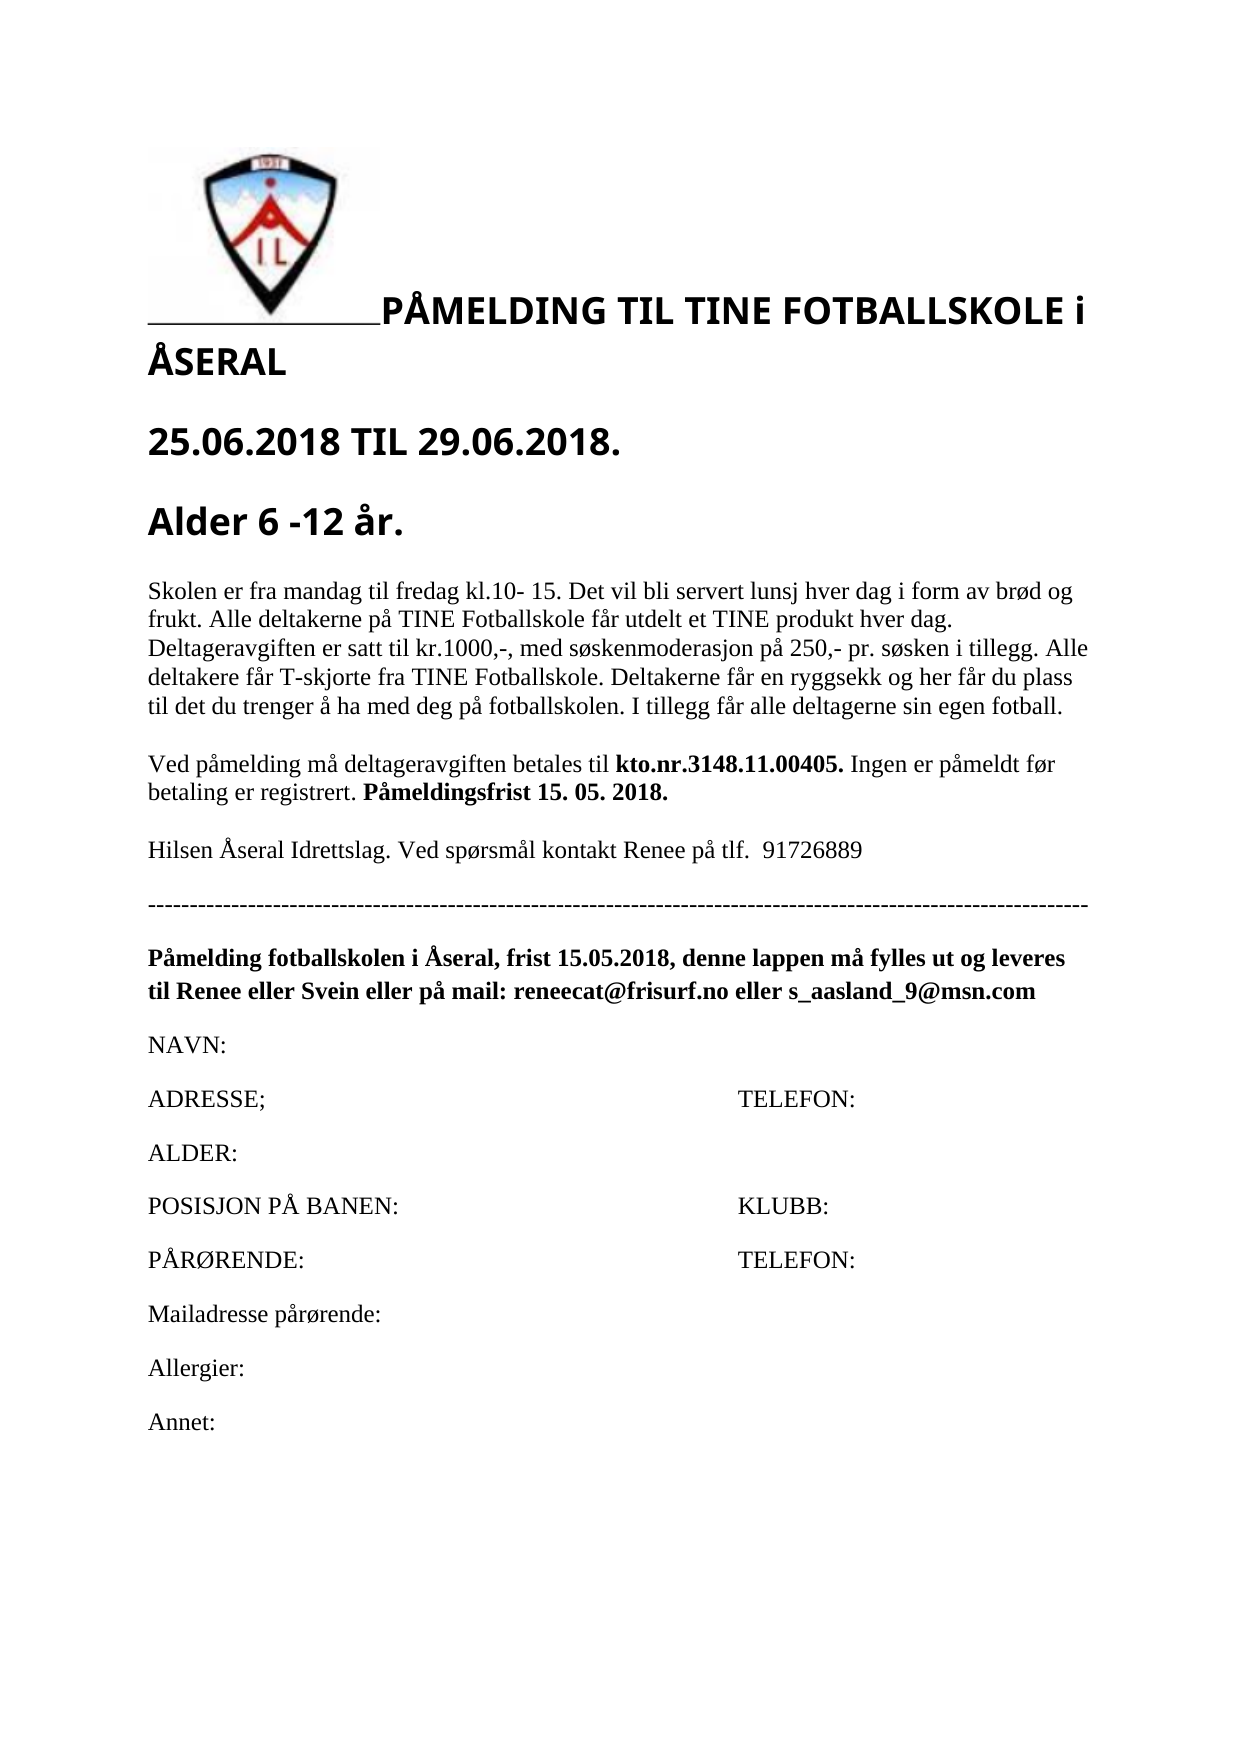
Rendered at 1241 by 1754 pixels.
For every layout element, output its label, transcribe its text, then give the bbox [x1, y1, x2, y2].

text ----------------------------------------------------------------------------------------------------------------- [148, 889, 1093, 918]
text Annet: [148, 1407, 1093, 1436]
text PÅRØRENDE: TELEFON: [148, 1245, 1093, 1274]
text Allergier: [148, 1353, 1093, 1382]
text ALDER: [148, 1138, 1093, 1166]
text Skolen er fra mandag til fredag kl.10- 15. Det vil bli servert lunsj hver dag i form av brød og frukt. Alle deltakerne på TINE Fotballskole får utdelt et TINE produkt hver dag. Deltageravgiften er satt til kr.1000,-, med søskenmoderasjon på 250,- pr. søsken i tillegg. Alle deltakere får T-skjorte fra TINE Fotballskole. Deltakerne får en ryggsekk og her får du plass til det du trenger å ha med deg på fotballskolen. I tillegg får alle deltagerne sin egen fotball. [148, 576, 1093, 719]
text 25.06.2018 TIL 29.06.2018. [148, 415, 1093, 466]
text Alder 6 -12 år. [148, 496, 1093, 547]
text Påmelding fotballskolen i Åseral, frist 15.05.2018, denne lappen må fylles ut og leveres til Renee eller Svein eller på mail: reneecat@frisurf.no eller s_aasland_9@msn.com [148, 943, 1093, 1005]
text Mailadresse pårørende: [148, 1299, 1093, 1328]
picture [147, 147, 381, 325]
text Ved påmelding må deltageravgiften betales til kto.nr.3148.11.00405. Ingen er påmeldt før betaling er registrert. Påmeldingsfrist 15. 05. 2018. [148, 749, 1093, 806]
text NAVN: [148, 1030, 1093, 1059]
text POSISJON PÅ BANEN: KLUBB: [148, 1191, 1093, 1220]
text ADRESSE; TELEFON: [148, 1084, 1093, 1112]
text PÅMELDING TIL TINE FOTBALLSKOLE i ÅSERAL [148, 148, 1093, 386]
text Hilsen Åseral Idrettslag. Ved spørsmål kontakt Renee på tlf. 91726889 [148, 835, 1093, 864]
